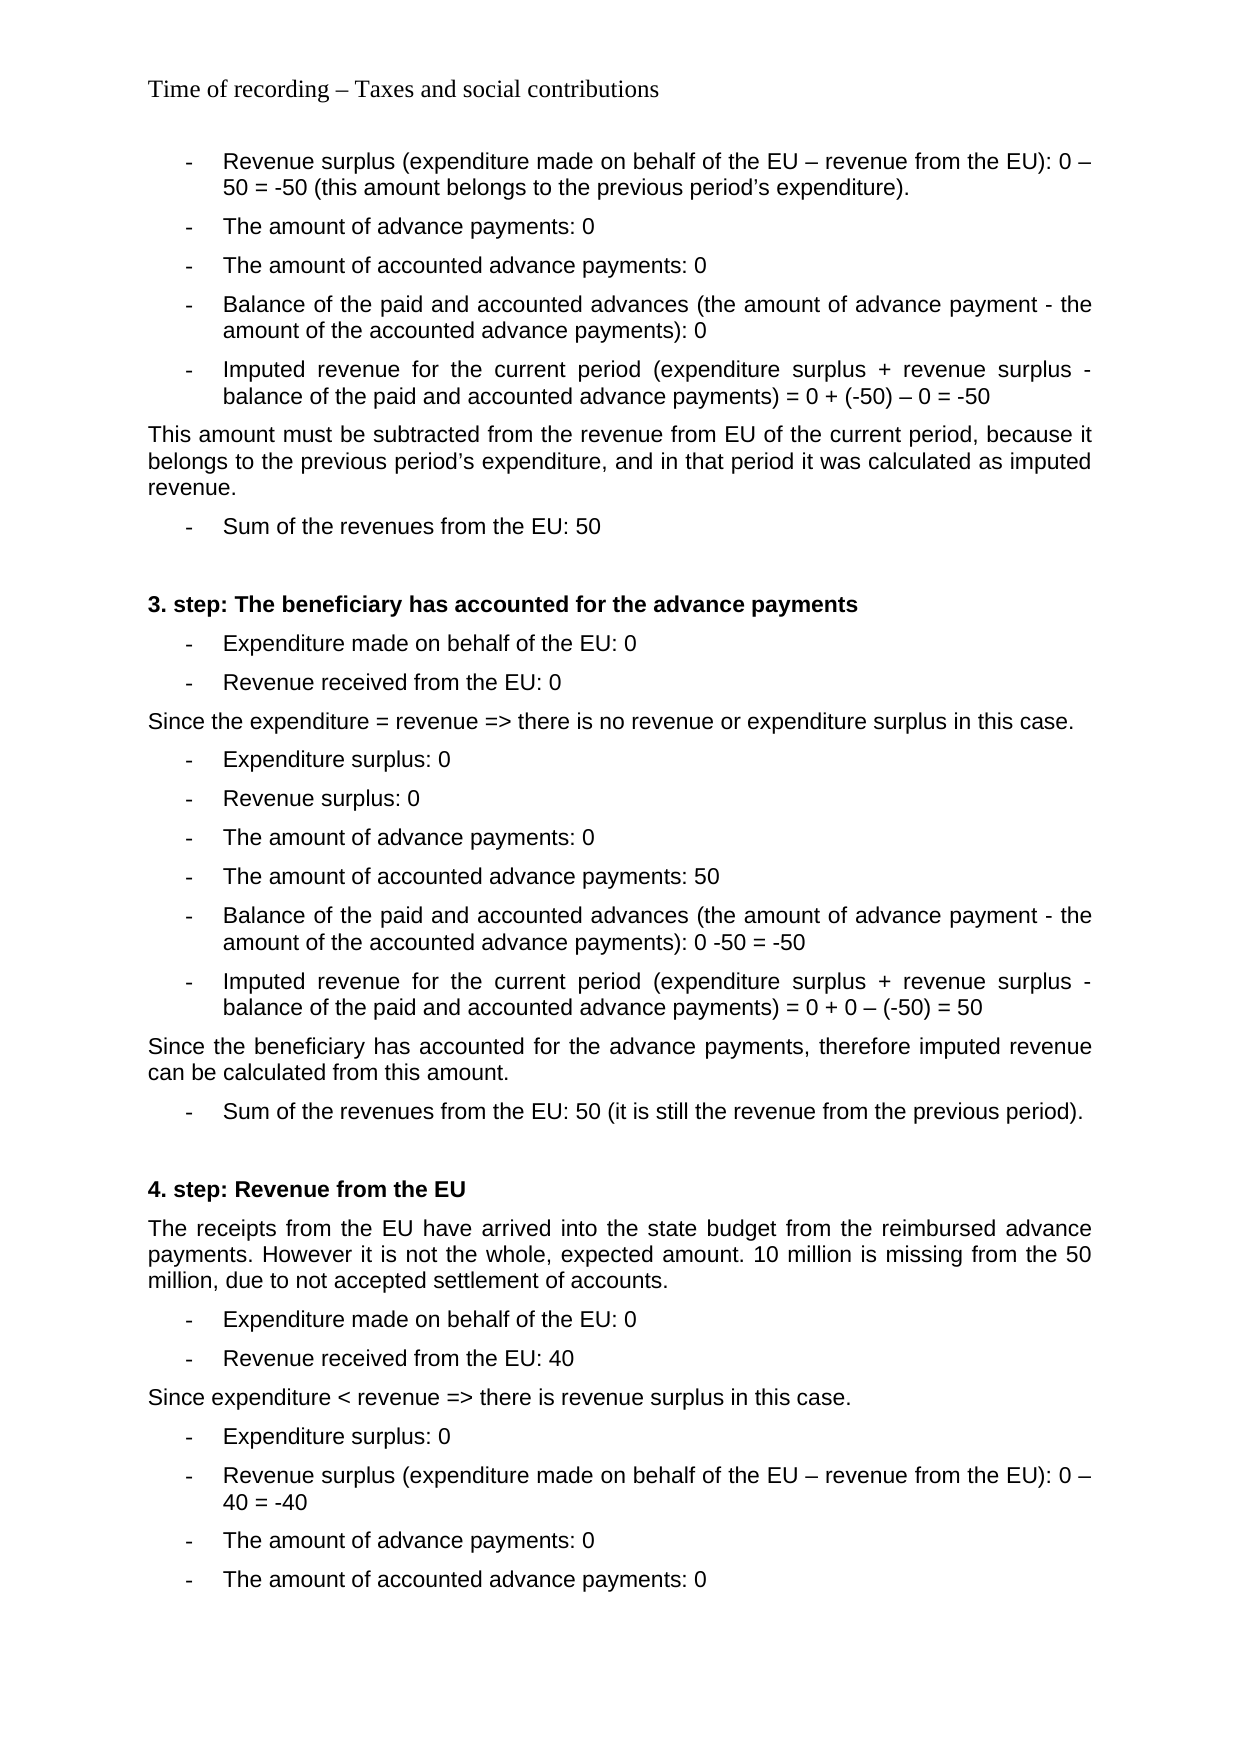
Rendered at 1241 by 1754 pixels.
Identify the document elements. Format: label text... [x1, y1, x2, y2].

list Balance of the paid and accounted advances (the amount of advance payment - the amount of the accounted advance payments): 0 -50 = -50 [185, 902, 1093, 955]
text 4. step: Revenue from the EU [148, 1176, 1093, 1202]
list The amount of advance payments: 0 [185, 1527, 1093, 1554]
list Imputed revenue for the current period (expenditure surplus + revenue surplus - balance of the paid and accounted advance payments) = 0 + (-50) – 0 = -50 [185, 356, 1093, 409]
list Sum of the revenues from the EU: 50 [185, 513, 1093, 539]
list Revenue surplus (expenditure made on behalf of the EU – revenue from the EU): 0 – 40 = -40 [185, 1462, 1093, 1515]
text Since the beneficiary has accounted for the advance payments, therefore imputed revenue can be calculated from this amount. [148, 1033, 1093, 1086]
list Revenue received from the EU: 0 [185, 669, 1093, 695]
list Revenue surplus: 0 [185, 785, 1093, 812]
text Since expenditure < revenue => there is revenue surplus in this case. [148, 1384, 1093, 1411]
list Revenue surplus (expenditure made on behalf of the EU – revenue from the EU): 0 – 50 = -50 (this amount belongs to the previous period’s expenditure). [185, 148, 1093, 200]
list Expenditure made on behalf of the EU: 0 [185, 1306, 1093, 1333]
text 3. step: The beneficiary has accounted for the advance payments [148, 591, 1093, 617]
list The amount of accounted advance payments: 50 [185, 863, 1093, 890]
list The amount of advance payments: 0 [185, 213, 1093, 239]
list The amount of accounted advance payments: 0 [185, 1566, 1093, 1593]
list Expenditure surplus: 0 [185, 746, 1093, 773]
list Balance of the paid and accounted advances (the amount of advance payment - the amount of the accounted advance payments): 0 [185, 291, 1093, 344]
list Revenue received from the EU: 40 [185, 1345, 1093, 1372]
list The amount of advance payments: 0 [185, 824, 1093, 851]
text Since the expenditure = revenue => there is no revenue or expenditure surplus in this case. [148, 708, 1093, 734]
text The receipts from the EU have arrived into the state budget from the reimbursed advance payments. However it is not the whole, expected amount. 10 million is missing from the 50 million, due to not accepted settlement of accounts. [148, 1215, 1093, 1294]
list Expenditure made on behalf of the EU: 0 [185, 630, 1093, 656]
list The amount of accounted advance payments: 0 [185, 252, 1093, 278]
list Expenditure surplus: 0 [185, 1423, 1093, 1449]
list Imputed revenue for the current period (expenditure surplus + revenue surplus - balance of the paid and accounted advance payments) = 0 + 0 – (-50) = 50 [185, 968, 1093, 1020]
list Sum of the revenues from the EU: 50 (it is still the revenue from the previous period). [185, 1098, 1093, 1124]
text This amount must be subtracted from the revenue from EU of the current period, because it belongs to the previous period’s expenditure, and in that period it was calculated as imputed revenue. [148, 421, 1093, 501]
